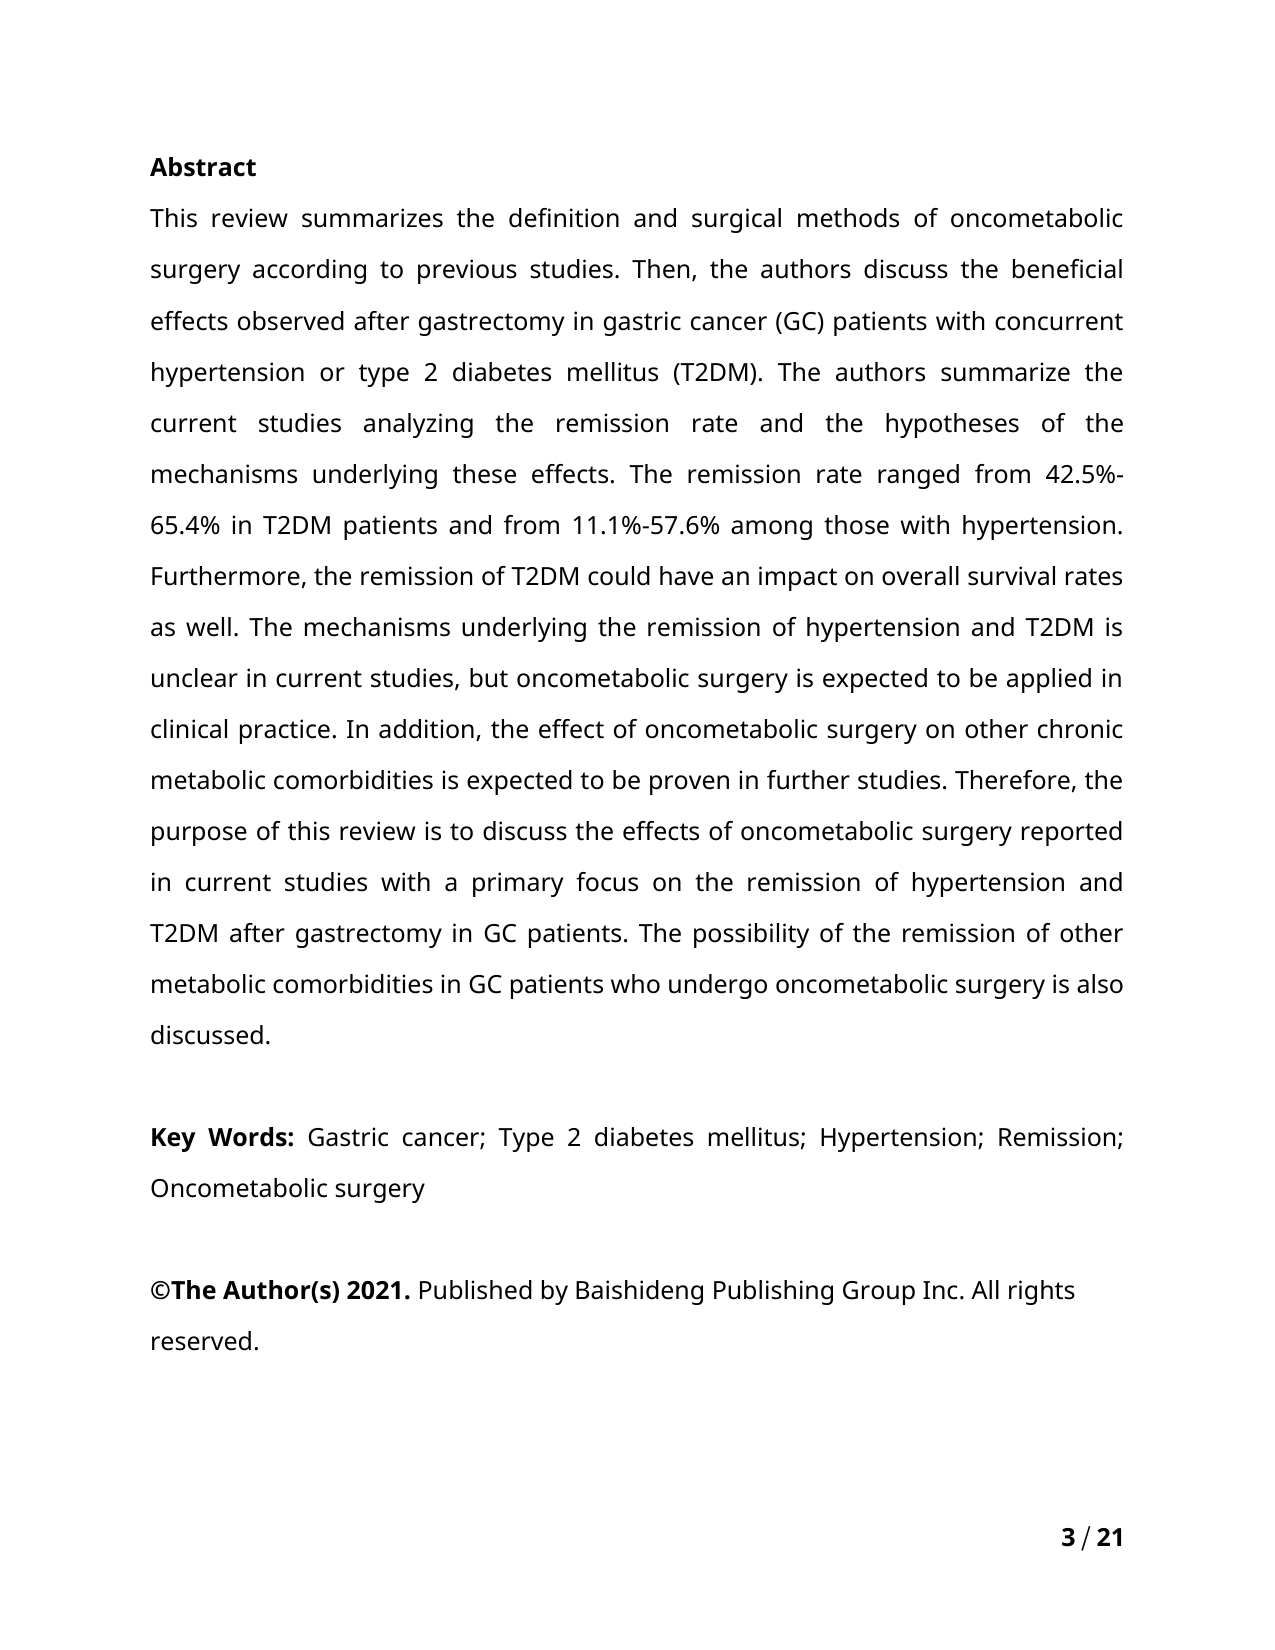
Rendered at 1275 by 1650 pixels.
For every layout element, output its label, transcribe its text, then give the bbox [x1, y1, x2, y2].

text This review summarizes the definition and surgical methods of oncometabolic surgery according to previous studies. Then, the authors discuss the beneficial effects observed after gastrectomy in gastric cancer (GC) patients with concurrent hypertension or type 2 diabetes mellitus (T2DM). The authors summarize the current studies analyzing the remission rate and the hypotheses of the mechanisms underlying these effects. The remission rate ranged from 42.5%-65.4% in T2DM patients and from 11.1%-57.6% among those with hypertension. Furthermore, the remission of T2DM could have an impact on overall survival rates as well. The mechanisms underlying the remission of hypertension and T2DM is unclear in current studies, but oncometabolic surgery is expected to be applied in clinical practice. In addition, the effect of oncometabolic surgery on other chronic metabolic comorbidities is expected to be proven in further studies. Therefore, the purpose of this review is to discuss the effects of oncometabolic surgery reported in current studies with a primary focus on the remission of hypertension and T2DM after gastrectomy in GC patients. The possibility of the remission of other metabolic comorbidities in GC patients who undergo oncometabolic surgery is also discussed. [150, 201, 1125, 1052]
text Abstract [150, 150, 1125, 184]
text Key Words: Gastric cancer; Type 2 diabetes mellitus; Hypertension; Remission; Oncometabolic surgery [150, 1120, 1125, 1205]
text ©The Author(s) 2021. Published by Baishideng Publishing Group Inc. All rights reserved. [150, 1273, 1125, 1358]
